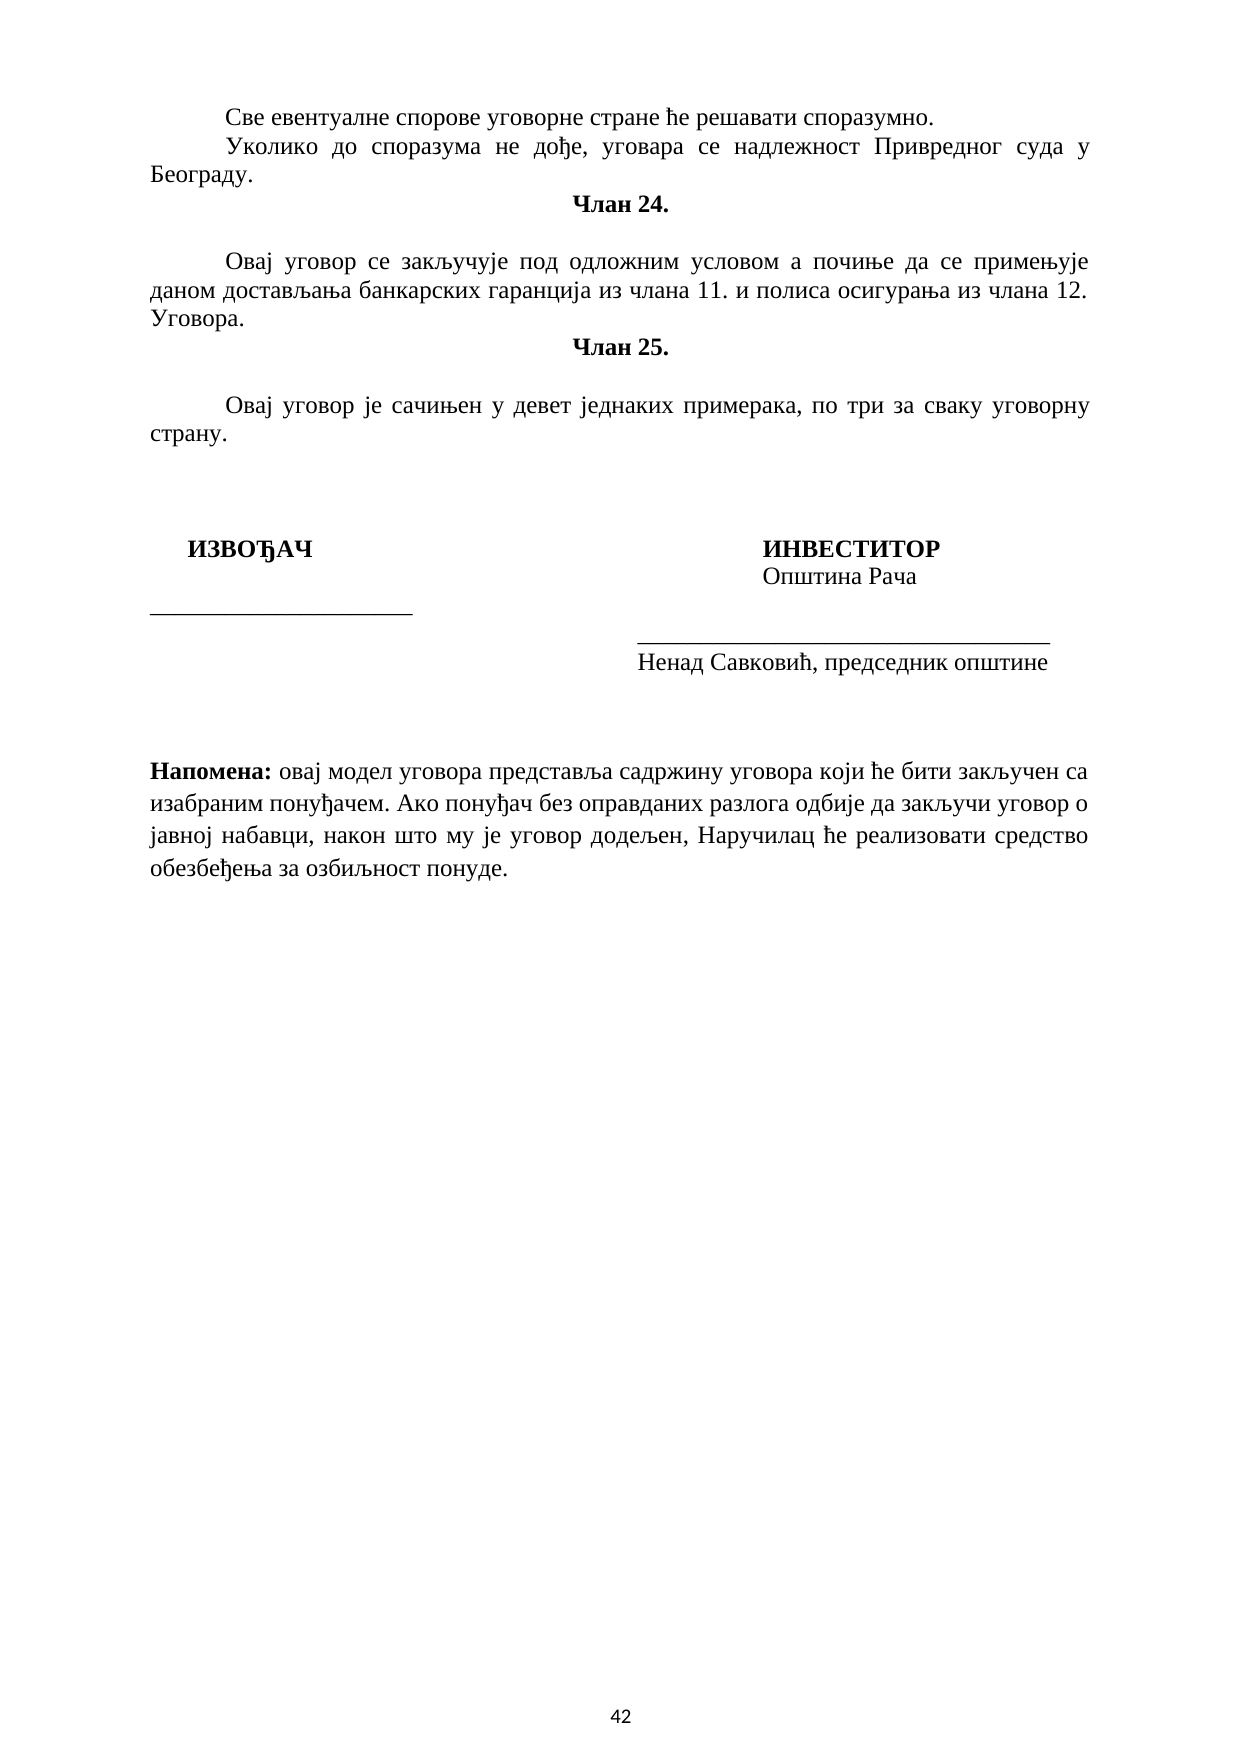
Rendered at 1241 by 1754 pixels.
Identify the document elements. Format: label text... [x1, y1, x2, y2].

text Уколико до споразума не дође, уговара се надлежност Привредног суда у Београду. [150, 132, 1091, 188]
text ИЗВОЂАЧ ИНВЕСТИТОР [150, 534, 1091, 563]
text Ненад Савковић, председник општине [150, 647, 1091, 676]
text Овај уговор се закључује под одложним условом а почиње да се примењује даном достављања банкарских гаранција из члана 11. и полиса осигурања из члана 12. Уговора. [150, 247, 1089, 332]
text Члан 24. [150, 189, 1091, 218]
text Општина Рача [150, 563, 1091, 590]
text _____________________ [150, 590, 1091, 618]
text Напомена: овај модел уговора представља садржину уговора који ће бити закључен са изабраним понуђачем. Ако понуђач без оправданих разлога одбије да закључи уговор о јавној набавци, након што му је уговор додељен, Наручилац ће реализовати средство обезбеђења за озбиљност понуде. [150, 756, 1089, 882]
text _________________________________ [150, 618, 1091, 647]
text Овај уговор је сачињен у девет једнаких примерака, по три за сваку уговорну страну. [150, 391, 1091, 447]
text Све евентуалне спорове уговорне стране ће решавати споразумно. [225, 102, 1089, 131]
text Члан 25. [150, 332, 1091, 361]
